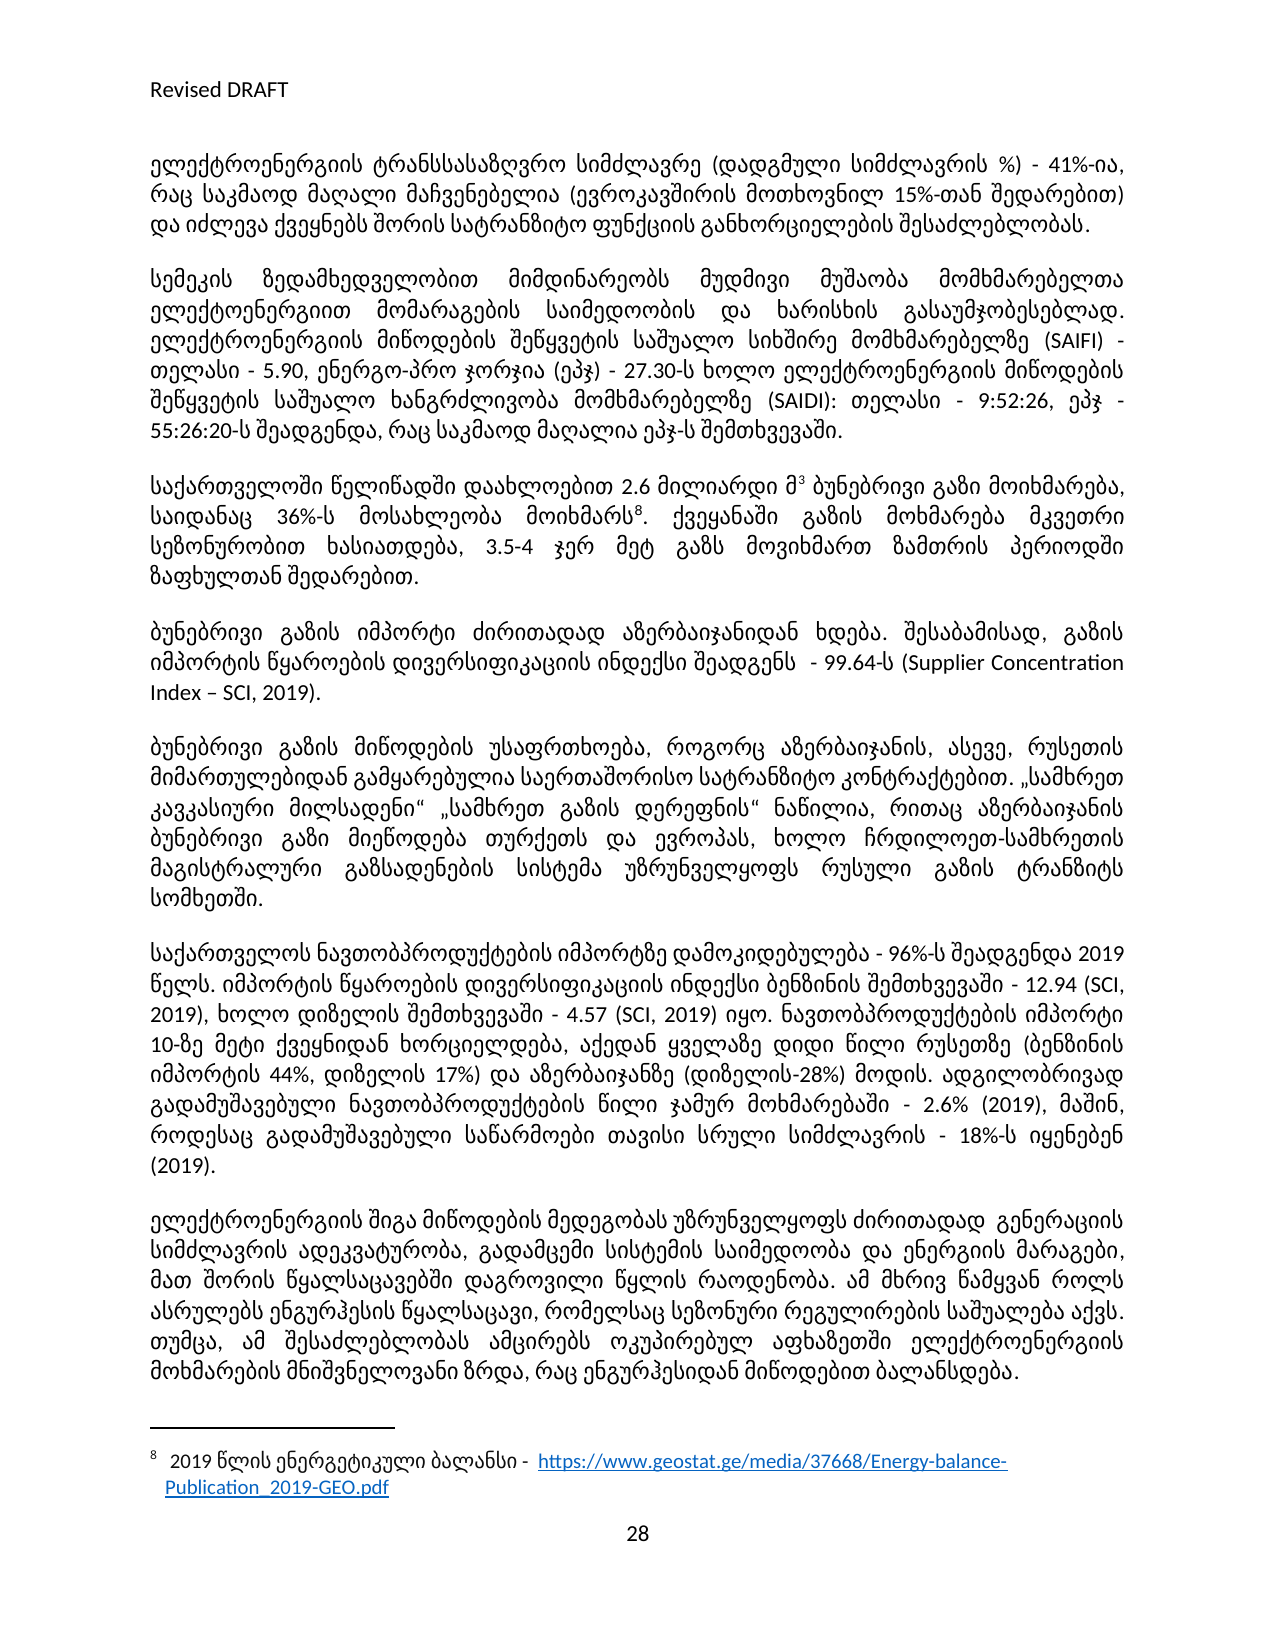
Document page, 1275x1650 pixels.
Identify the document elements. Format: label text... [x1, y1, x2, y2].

text საქართველოს ნავთობპროდუქტების იმპორტზე დამოკიდებულება - 96%-ს შეადგენდა 2019 წელს. იმპორტის წყაროების დივერსიფიკაციის ინდექსი ბენზინის შემთხვევაში - 12.94 (SCI, 2019), ხოლო დიზელის შემთხვევაში - 4.57 (SCI, 2019) იყო. ნავთობპროდუქტების იმპორტი 10-ზე მეტი ქვეყნიდან ხორციელდება, აქედან ყველაზე დიდი წილი რუსეთზე (ბენზინის იმპორტის 44%, დიზელის 17%) და აზერბაიჯანზე (დიზელის-28%) მოდის. ადგილობრივად გადამუშავებული ნავთობპროდუქტების წილი ჯამურ მოხმარებაში - 2.6% (2019), მაშინ, როდესაც გადამუშავებული საწარმოები თავისი სრული სიმძლავრის - 18%-ს იყენებენ (2019). [150, 939, 1125, 1179]
text ელექტროენერგიის შიგა მიწოდების მედეგობას უზრუნველყოფს ძირითადად გენერაციის სიმძლავრის ადეკვატურობა, გადამცემი სისტემის საიმედოობა და ენერგიის მარაგები, მათ შორის წყალსაცავებში დაგროვილი წყლის რაოდენობა. ამ მხრივ წამყვან როლს ასრულებს ენგურჰესის წყალსაცავი, რომელსაც სეზონური რეგულირების საშუალება აქვს. თუმცა, ამ შესაძლებლობას ამცირებს ოკუპირებულ აფხაზეთში ელექტროენერგიის მოხმარების მნიშვნელოვანი ზრდა, რაც ენგურჰესიდან მიწოდებით ბალანსდება. [150, 1206, 1125, 1385]
text სემეკის ზედამხედველობით მიმდინარეობს მუდმივი მუშაობა მომხმარებელთა ელექტოენერგიით მომარაგების საიმედოობის და ხარისხის გასაუმჯობესებლად. ელექტროენერგიის მიწოდების შეწყვეტის საშუალო სიხშირე მომხმარებელზე (SAIFI) - თელასი - 5.90, ენერგო-პრო ჯორჯია (ეპჯ) - 27.30-ს ხოლო ელექტროენერგიის მიწოდების შეწყვეტის საშუალო ხანგრძლივობა მომხმარებელზე (SAIDI): თელასი - 9:52:26, ეპჯ - 55:26:20-ს შეადგენდა, რაც საკმაოდ მაღალია ეპჯ-ს შემთხვევაში. [150, 266, 1125, 445]
text საქართველოში წელიწადში დაახლოებით 2.6 მილიარდი მ3 ბუნებრივი გაზი მოიხმარება, საიდანაც 36%-ს მოსახლეობა მოიხმარს. ქვეყანაში გაზის მოხმარება მკვეთრი სეზონურობით ხასიათდება, 3.5-4 ჯერ მეტ გაზს მოვიხმართ ზამთრის პერიოდში ზაფხულთან შედარებით. [150, 472, 1125, 591]
text ელექტროენერგიის ტრანსსასაზღვრო სიმძლავრე (დადგმული სიმძლავრის %) - 41%-ია, რაც საკმაოდ მაღალი მაჩვენებელია (ევროკავშირის მოთხოვნილ 15%-თან შედარებით) და იძლევა ქვეყნებს შორის სატრანზიტო ფუნქციის განხორციელების შესაძლებლობას. [150, 150, 1125, 238]
text ბუნებრივი გაზის იმპორტი ძირითადად აზერბაიჯანიდან ხდება. შესაბამისად, გაზის იმპორტის წყაროების დივერსიფიკაციის ინდექსი შეადგენს - 99.64-ს (Supplier Concentration Index – SCI, 2019). [150, 618, 1125, 706]
text ბუნებრივი გაზის მიწოდების უსაფრთხოება, როგორც აზერბაიჯანის, ასევე, რუსეთის მიმართულებიდან გამყარებულია საერთაშორისო სატრანზიტო კონტრაქტებით. „სამხრეთ კავკასიური მილსადენი“ „სამხრეთ გაზის დერეფნის“ ნაწილია, რითაც აზერბაიჯანის ბუნებრივი გაზი მიეწოდება თურქეთს და ევროპას, ხოლო ჩრდილოეთ-სამხრეთის მაგისტრალური გაზსადენების სისტემა უზრუნველყოფს რუსული გაზის ტრანზიტს სომხეთში. [150, 733, 1125, 912]
